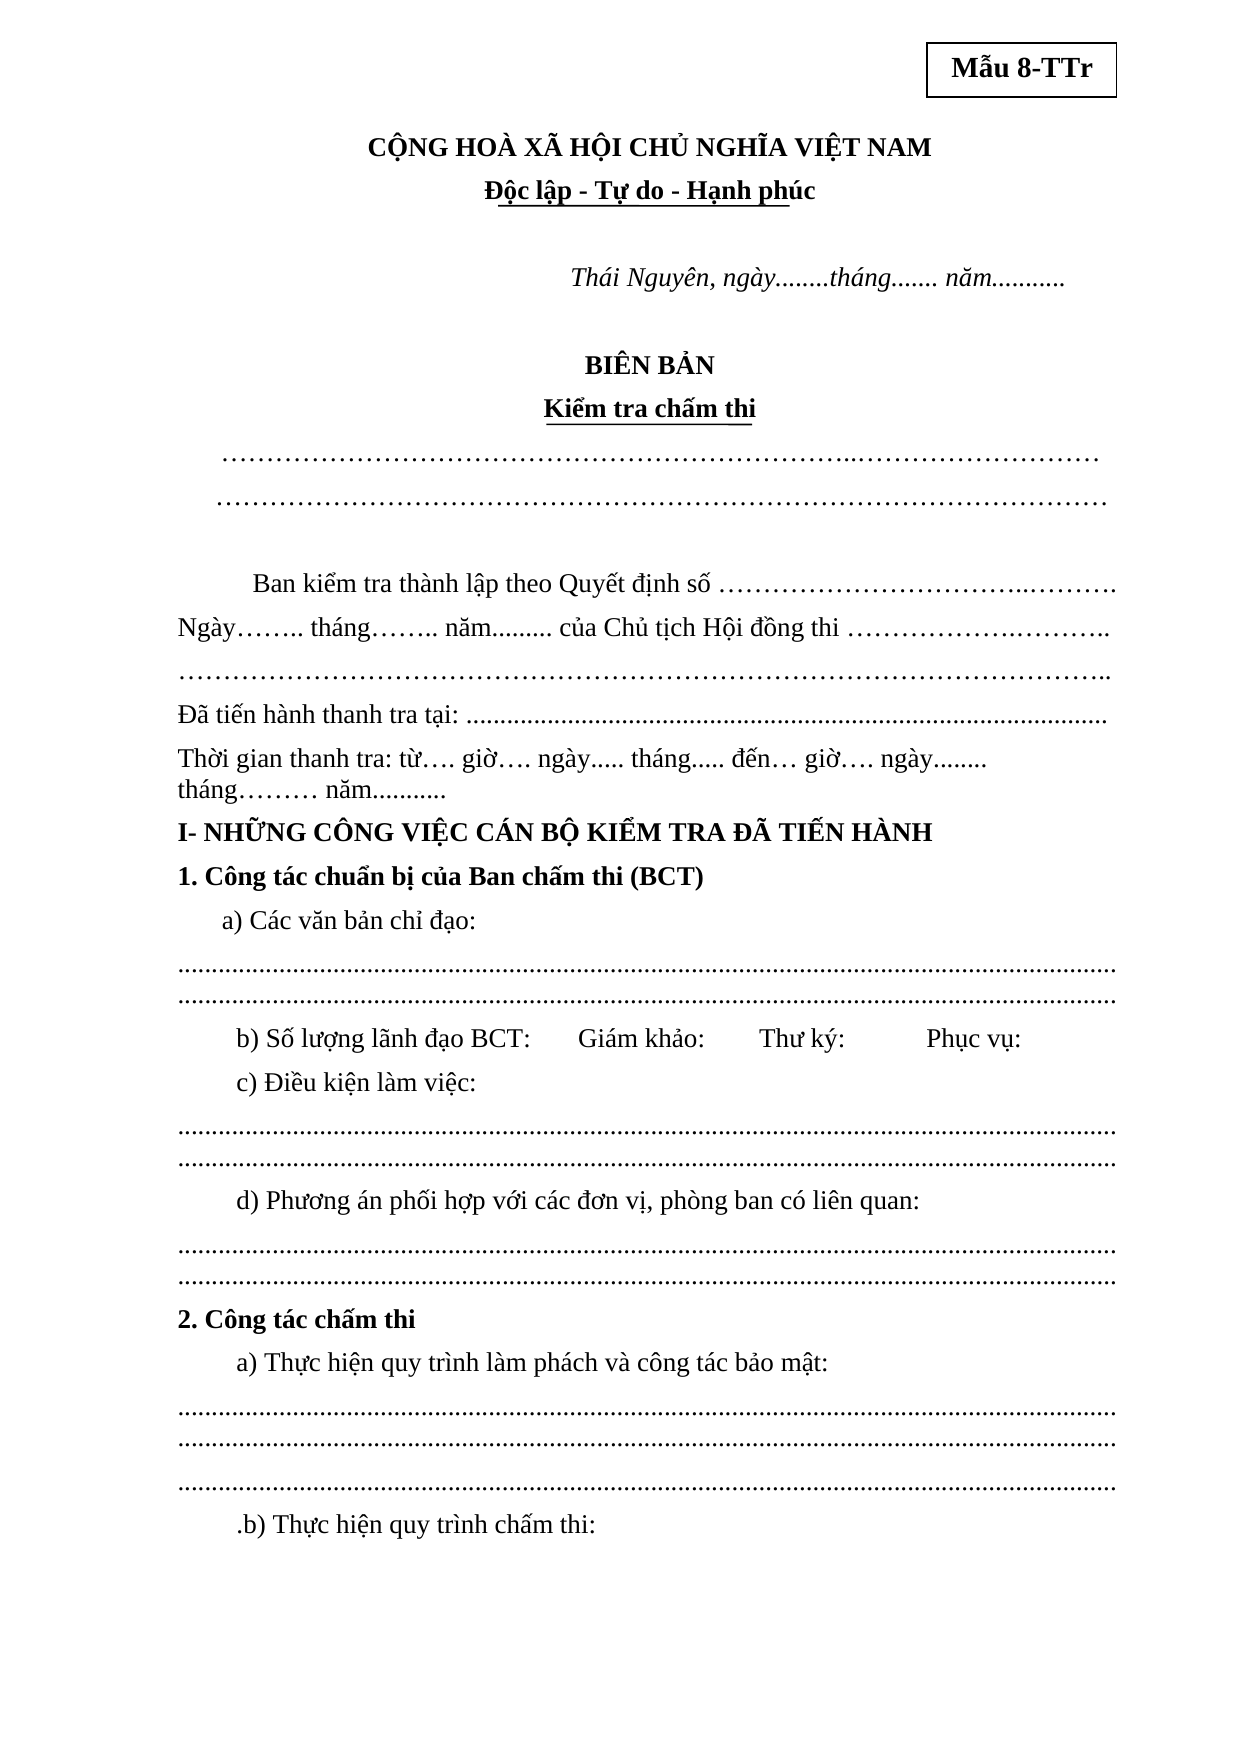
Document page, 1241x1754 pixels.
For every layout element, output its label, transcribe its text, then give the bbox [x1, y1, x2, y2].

text CỘNG HOÀ XÃ HỘI CHỦ NGHĨA VIỆT NAM [177, 131, 1122, 162]
text c) Điều kiện làm việc: [177, 1066, 1122, 1097]
text Ban kiểm tra thành lập theo Quyết định số ……………………………..………. [177, 567, 1122, 598]
text Thái Nguyên, ngày........tháng....... năm........... [177, 262, 1122, 293]
text 1. Công tác chuẩn bị của Ban chấm thi (BCT) [177, 860, 1122, 891]
text .b) Thực hiện quy trình chấm thi: [177, 1508, 1122, 1539]
text ………………………………………………………………………………………….. [177, 654, 1122, 686]
text Độc lập - Tự do - Hạnh phúc [177, 174, 1122, 205]
text a) Các văn bản chỉ đạo: [177, 904, 1122, 935]
text BIÊN BẢN [177, 349, 1122, 380]
text ……………………………………………………………………………………… [215, 480, 1122, 511]
text I- NHỮNG CÔNG VIỆC CÁN BỘ KIỂM TRA ĐÃ TIẾN HÀNH [177, 816, 1122, 848]
text d) Phương án phối hợp với các đơn vị, phòng ban có liên quan: [177, 1184, 1122, 1215]
text Thời gian thanh tra: từ…. giờ…. ngày..... tháng..... đến… giờ…. ngày........ tháng……… năm........... [177, 742, 1122, 804]
text Ngày…….. tháng…….. năm......... của Chủ tịch Hội đồng thi ……………….……….. [177, 611, 1122, 642]
text Kiểm tra chấm thi [177, 392, 1122, 424]
text a) Thực hiện quy trình làm phách và công tác bảo mật: [177, 1346, 1122, 1377]
text Đã tiến hành thanh tra tại: ............................................................................................... [177, 698, 1122, 729]
text 2. Công tác chấm thi [177, 1303, 1122, 1334]
text ……………………………………………………………..……………………… [187, 436, 1122, 467]
text b) Số lượng lãnh đạo BCT: Giám khảo: Thư ký: Phục vụ: [177, 1022, 1122, 1053]
text ........................................................................................................................................... [177, 1465, 1122, 1496]
